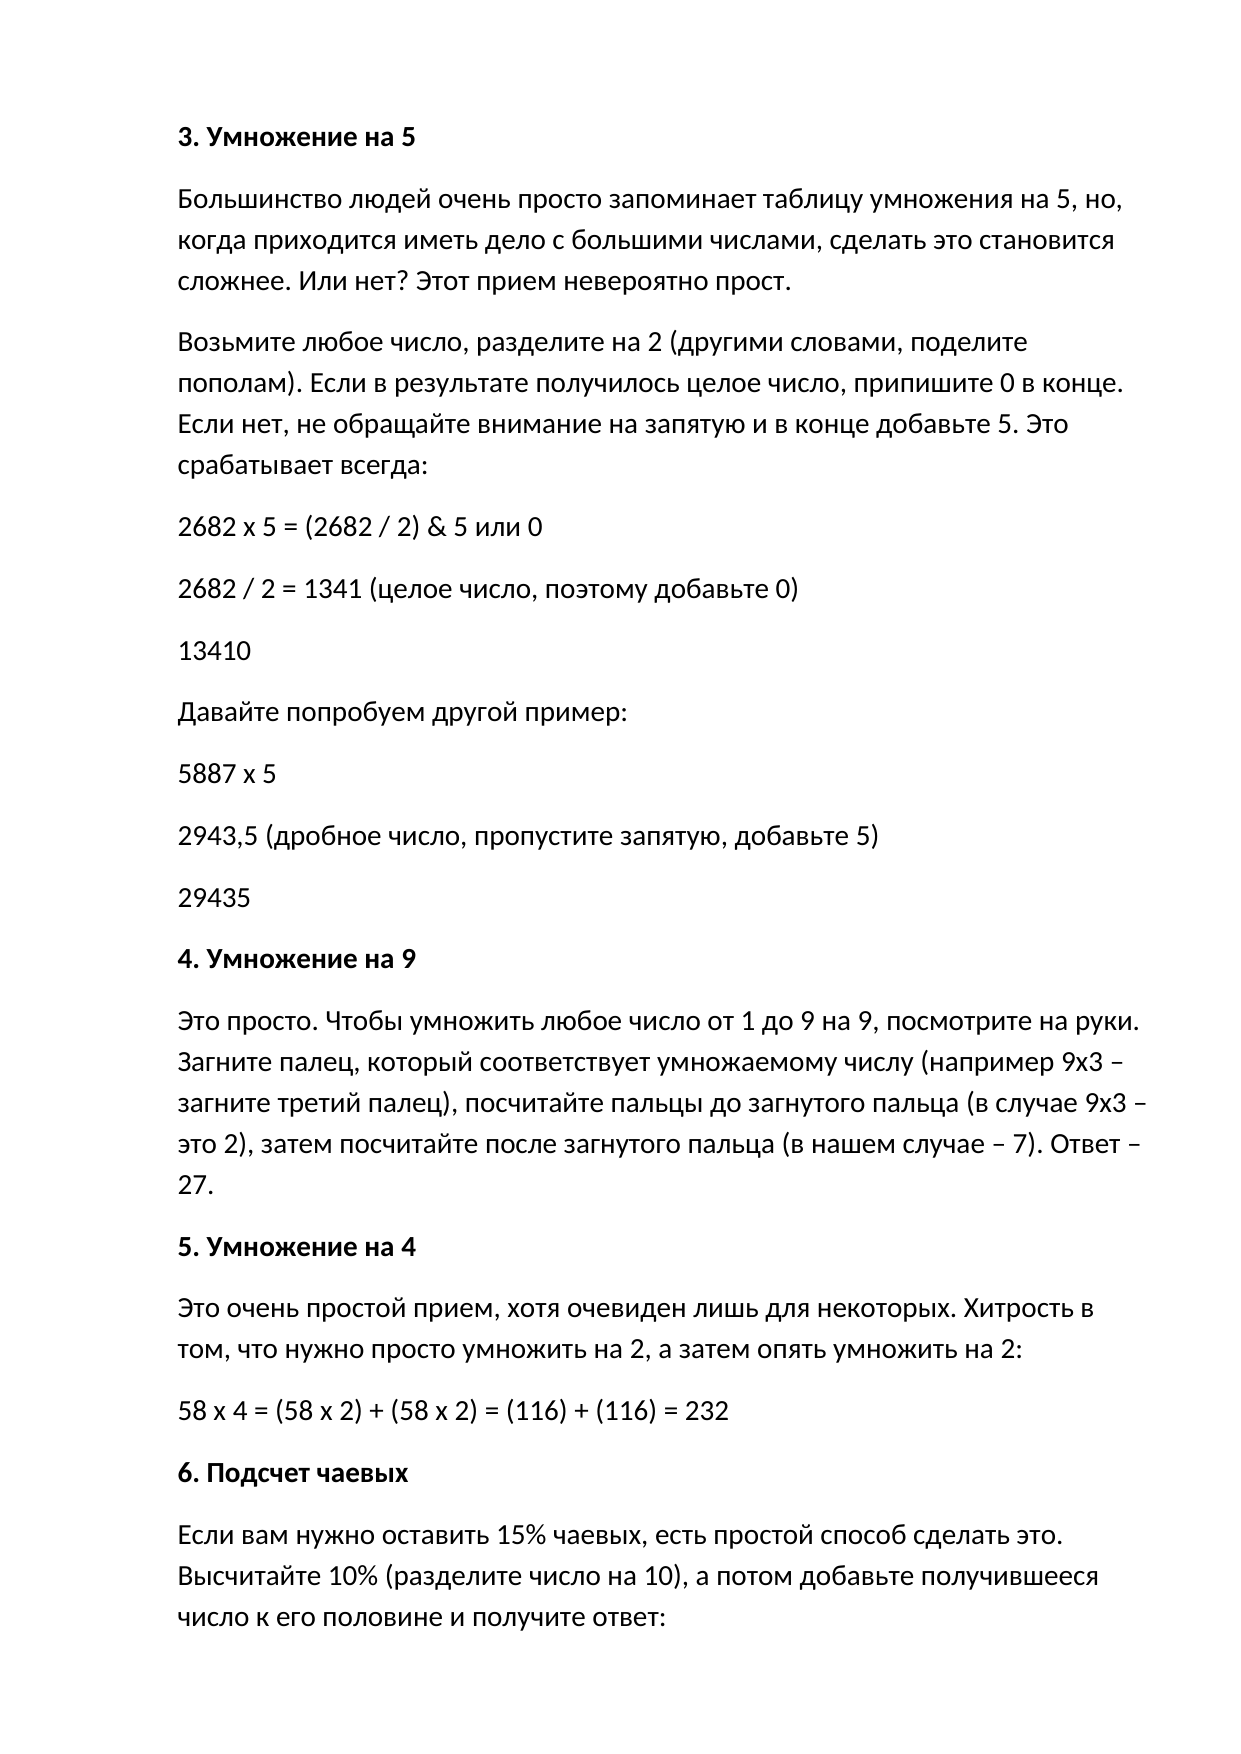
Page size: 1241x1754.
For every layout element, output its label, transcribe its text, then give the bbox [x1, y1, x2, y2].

text Это очень простой прием, хотя очевиден лишь для некоторых. Хитрость в том, что нужно просто умножить на 2, а затем опять умножить на 2: [177, 1289, 1152, 1366]
text 13410 [177, 632, 1152, 667]
text 2682 x 5 = (2682 / 2) & 5 или 0 [177, 508, 1152, 544]
text Это просто. Чтобы умножить любое число от 1 до 9 на 9, посмотрите на руки. Загните палец, который соответствует умножаемому числу (например 9х3 – загните третий палец), посчитайте пальцы до загнутого пальца (в случае 9х3 – это 2), затем посчитайте после загнутого пальца (в нашем случае – 7). Ответ – 27. [177, 1002, 1152, 1202]
text 4. Умножение на 9 [177, 941, 1152, 976]
text 29435 [177, 879, 1152, 914]
text 58 x 4 = (58 x 2) + (58 x 2) = (116) + (116) = 232 [177, 1392, 1152, 1428]
text 5. Умножение на 4 [177, 1228, 1152, 1263]
text 2682 / 2 = 1341 (целое число, поэтому добавьте 0) [177, 570, 1152, 606]
text 2943,5 (дробное число, пропустите запятую, добавьте 5) [177, 817, 1152, 853]
text 6. Подсчет чаевых [177, 1454, 1152, 1490]
text Давайте попробуем другой пример: [177, 693, 1152, 729]
text Возьмите любое число, разделите на 2 (другими словами, поделите пополам). Если в результате получилось целое число, припишите 0 в конце. Если нет, не обращайте внимание на запятую и в конце добавьте 5. Это срабатывает всегда: [177, 323, 1152, 482]
text Большинство людей очень просто запоминает таблицу умножения на 5, но, когда приходится иметь дело с большими числами, сделать это становится сложнее. Или нет? Этот прием невероятно прост. [177, 180, 1152, 297]
text Если вам нужно оставить 15% чаевых, есть простой способ сделать это. Высчитайте 10% (разделите число на 10), а потом добавьте получившееся число к его половине и получите ответ: [177, 1516, 1152, 1633]
text 5887 x 5 [177, 755, 1152, 791]
text 3. Умножение на 5 [177, 118, 1152, 154]
